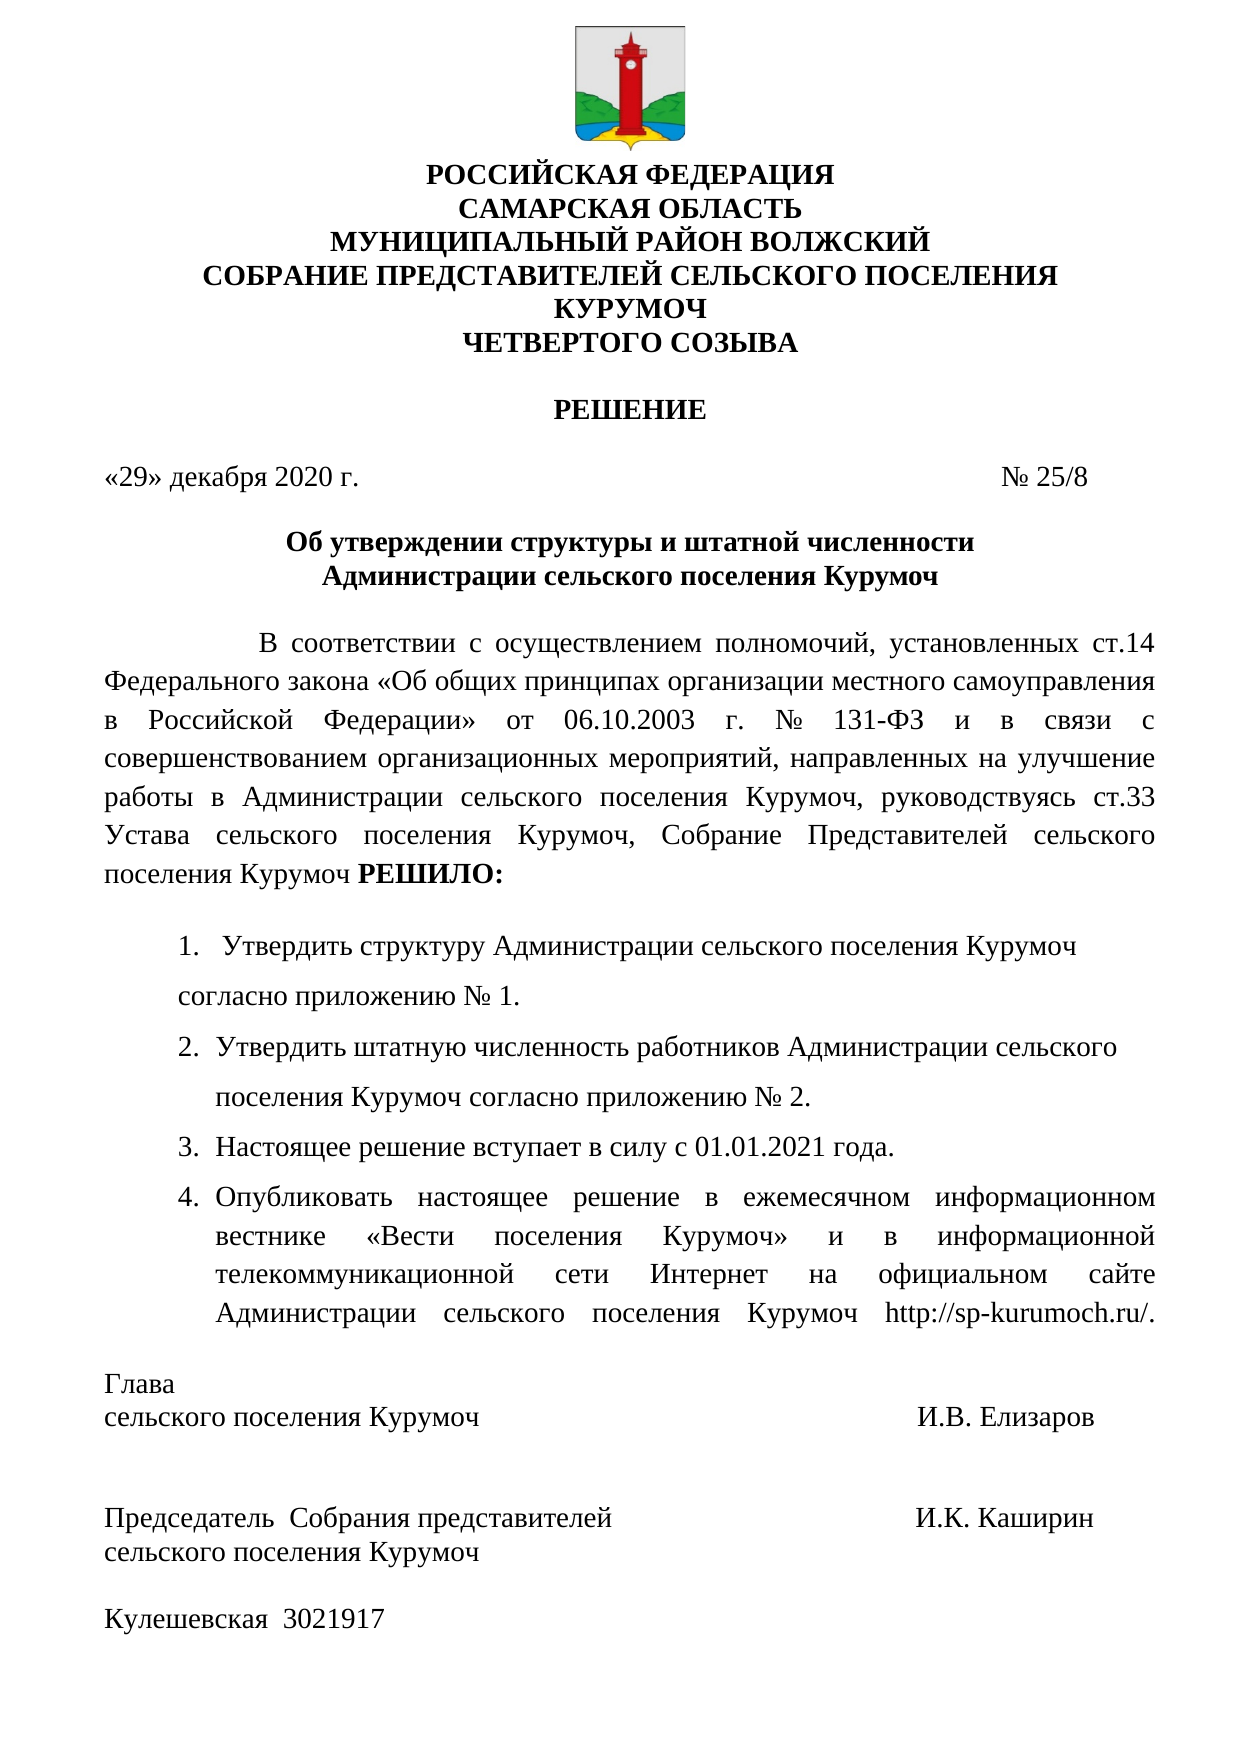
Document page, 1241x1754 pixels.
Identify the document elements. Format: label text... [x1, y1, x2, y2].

text РЕШЕНИЕ [104, 392, 1156, 426]
text Председатель Собрания представителей И.К. Каширин [104, 1500, 1156, 1534]
text Глава [104, 1366, 1156, 1399]
text Администрации сельского поселения Курумоч [104, 558, 1156, 591]
list Утвердить штатную численность работников Администрации сельского поселения Курумоч согласно приложению № 2. [178, 1029, 1156, 1112]
text Кулешевская 3021917 [104, 1601, 1156, 1634]
list Настоящее решение вступает в силу с 01.01.2021 года. [178, 1129, 1156, 1163]
text КУРУМОЧ [104, 292, 1156, 325]
picture [575, 26, 686, 151]
text СОБРАНИЕ ПРЕДСТАВИТЕЛЕЙ СЕЛЬСКОГО ПОСЕЛЕНИЯ [104, 258, 1156, 292]
text Об утверждении структуры и штатной численности [104, 524, 1156, 558]
text МУНИЦИПАЛЬНЫЙ РАЙОН Волжский [104, 224, 1156, 258]
text сельского поселения Курумоч [104, 1534, 1156, 1567]
list Опубликовать настоящее решение в ежемесячном информационном вестнике «Вести поселения Курумоч» и в информационной телекоммуникационной сети Интернет на официальном сайте Администрации сельского поселения Курумоч http://sp-kurumoch.ru/. [178, 1179, 1156, 1362]
text «29» декабря 2020 г. № 25/8 [104, 459, 1156, 493]
text 1. Утвердить структуру Администрации сельского поселения Курумоч согласно приложению № 1. [178, 928, 1156, 1012]
text сельского поселения Курумоч И.В. Елизаров [104, 1399, 1156, 1433]
text РОССИЙСКАЯ ФЕДЕРАЦИЯ САМАРСКАЯ ОБЛАСТЬ [104, 157, 1156, 224]
text В соответствии с осуществлением полномочий, установленных ст.14 Федерального закона «Об общих принципах организации местного самоуправления в Российской Федерации» от 06.10.2003 г. № 131-ФЗ и в связи с совершенствованием организационных мероприятий, направленных на улучшение работы в Администрации сельского поселения Курумоч, руководствуясь ст.33 Устава сельского поселения Курумоч, Собрание Представителей сельского поселения Курумоч РЕШИЛО: [104, 625, 1156, 889]
text ЧЕТВЕРТОГО СОЗЫВА [104, 325, 1156, 359]
